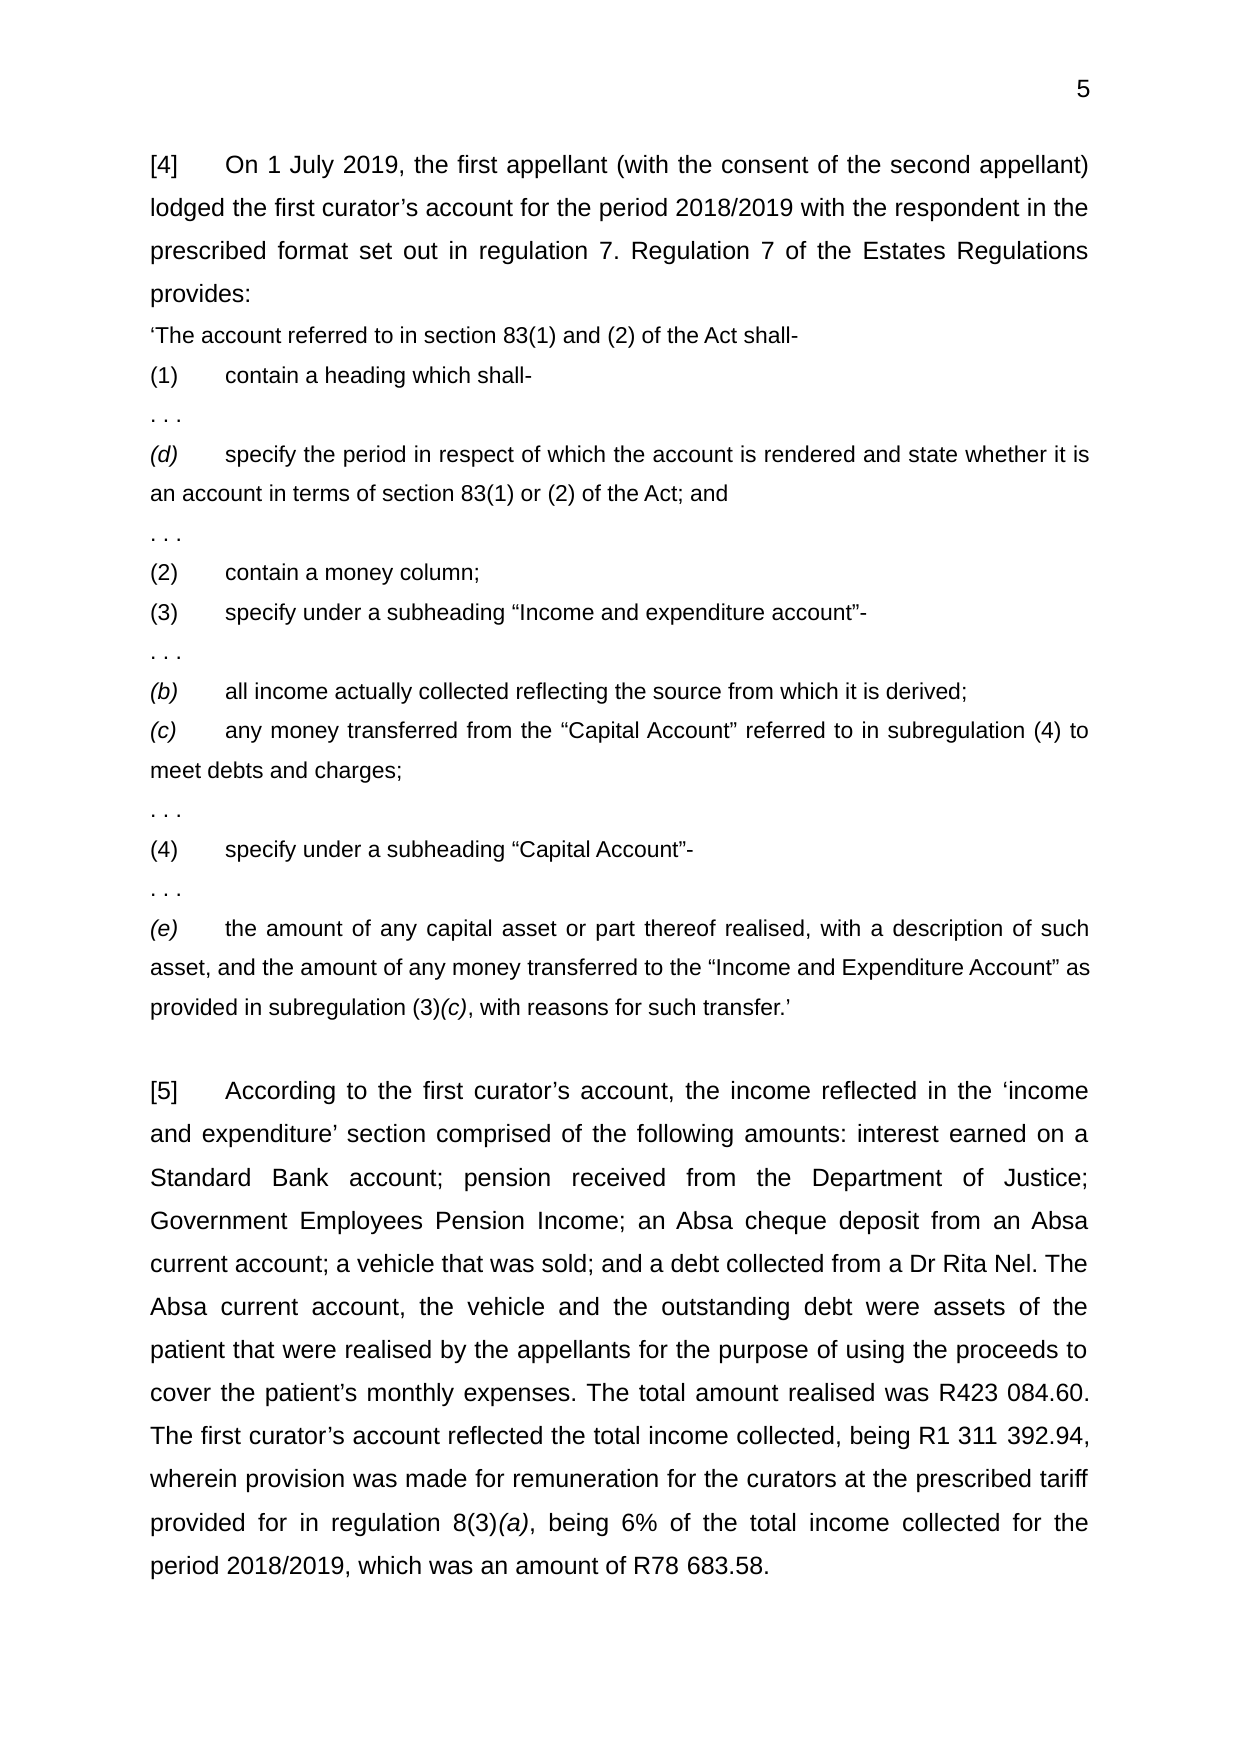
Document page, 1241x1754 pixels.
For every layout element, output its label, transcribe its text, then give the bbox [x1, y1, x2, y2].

list . . . [150, 520, 1090, 546]
text (1) contain a heading which shall- [150, 362, 1090, 388]
list . . . [150, 401, 1090, 428]
list (d) specify the period in respect of which the account is rendered and state whether it is an account in terms of section 83(1) or (2) of the Act; and [150, 441, 1090, 507]
text . . . [150, 638, 1090, 665]
text (b) all income actually collected reflecting the source from which it is derived; [150, 678, 1090, 704]
text . . . [150, 796, 1090, 823]
text (c) any money transferred from the “Capital Account” referred to in subregulation (4) to meet debts and charges; [150, 717, 1090, 783]
text [4] On 1 July 2019, the first appellant (with the consent of the second appellant) lodged the first curator’s account for the period 2018/2019 with the respondent in the prescribed format set out in regulation 7. Regulation 7 of the Estates Regulations provides: [150, 150, 1090, 308]
text (2) contain a money column; [150, 559, 1090, 586]
text . . . [150, 875, 1090, 902]
text [5] According to the first curator’s account, the income reflected in the ‘income and expenditure’ section comprised of the following amounts: interest earned on a Standard Bank account; pension received from the Department of Justice; Government Employees Pension Income; an Absa cheque deposit from an Absa current account; a vehicle that was sold; and a debt collected from a Dr Rita Nel. The Absa current account, the vehicle and the outstanding debt were assets of the patient that were realised by the appellants for the purpose of using the proceeds to cover the patient’s monthly expenses. The total amount realised was R423 084.60. The first curator’s account reflected the total income collected, being R1 311 392.94, wherein provision was made for remuneration for the curators at the prescribed tariff provided for in regulation 8(3)(a), being 6% of the total income collected for the period 2018/2019, which was an amount of R78 683.58. [150, 1076, 1090, 1579]
text (4) specify under a subheading “Capital Account”- [150, 836, 1090, 862]
text ‘The account referred to in section 83(1) and (2) of the Act shall- [150, 322, 1090, 349]
text (e) the amount of any capital asset or part thereof realised, with a description of such asset, and the amount of any money transferred to the “Income and Expenditure Account” as provided in subregulation (3)(c), with reasons for such transfer.’ [150, 915, 1090, 1020]
text (3) specify under a subheading “Income and expenditure account”- [150, 599, 1090, 625]
